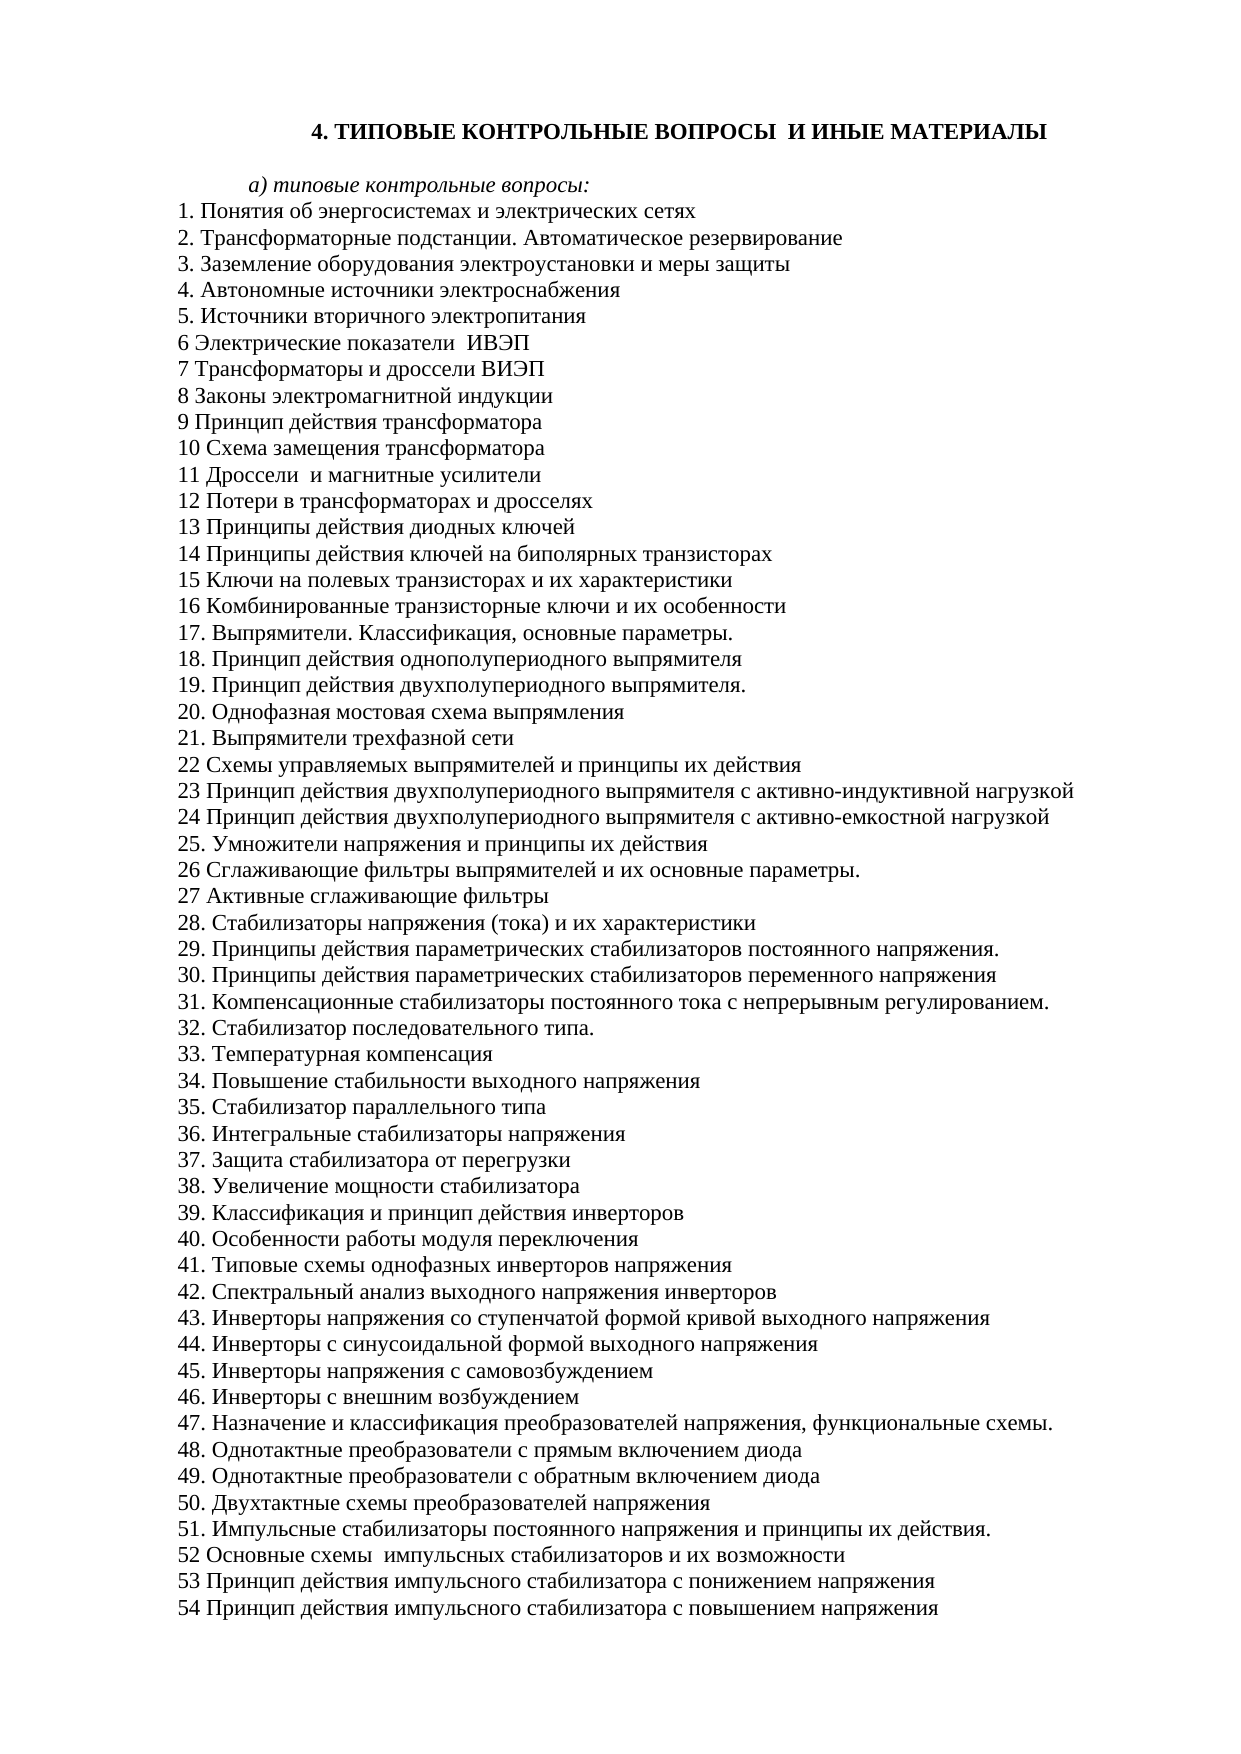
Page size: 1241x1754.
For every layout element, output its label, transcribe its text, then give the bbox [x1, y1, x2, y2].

text 14 Принципы действия ключей на биполярных транзисторах [177, 540, 1181, 566]
text 49. Однотактные преобразователи с обратным включением диода [177, 1462, 1181, 1488]
text 48. Однотактные преобразователи с прямым включением диода [177, 1436, 1181, 1462]
text 54 Принцип действия импульсного стабилизатора с повышением напряжения [177, 1594, 1181, 1620]
text 6 Электрические показатели ИВЭП [177, 329, 1181, 355]
text 11 Дроссели и магнитные усилители [177, 461, 1181, 487]
text 4. ТИПОВЫЕ КОНТРОЛЬНЫЕ ВОПРОСЫ И ИНЫЕ МАТЕРИАЛЫ [177, 118, 1181, 144]
text 40. Особенности работы модуля переключения [177, 1225, 1181, 1251]
text 36. Интегральные стабилизаторы напряжения [177, 1119, 1181, 1146]
text 53 Принцип действия импульсного стабилизатора с понижением напряжения [177, 1568, 1181, 1594]
text 25. Умножители напряжения и принципы их действия [177, 830, 1181, 856]
text 44. Инверторы с синусоидальной формой выходного напряжения [177, 1330, 1181, 1357]
text 9 Принцип действия трансформатора [177, 408, 1181, 434]
text 24 Принцип действия двухполупериодного выпрямителя с активно-емкостной нагрузкой [177, 803, 1181, 830]
text 52 Основные схемы импульсных стабилизаторов и их возможности [177, 1541, 1181, 1568]
text 26 Сглаживающие фильтры выпрямителей и их основные параметры. [177, 856, 1181, 882]
text 47. Назначение и классификация преобразователей напряжения, функциональные схемы. [177, 1409, 1181, 1436]
text 28. Стабилизаторы напряжения (тока) и их характеристики [177, 909, 1181, 935]
text 4. Автономные источники электроснабжения [177, 276, 1181, 303]
text 17. Выпрямители. Классификация, основные параметры. [177, 619, 1181, 645]
text 43. Инверторы напряжения со ступенчатой формой кривой выходного напряжения [177, 1304, 1181, 1330]
text 31. Компенсационные стабилизаторы постоянного тока с непрерывным регулированием. [177, 988, 1181, 1014]
text 33. Температурная компенсация [177, 1041, 1181, 1067]
text 19. Принцип действия двухполупериодного выпрямителя. [177, 672, 1181, 698]
text а) типовые контрольные вопросы: [177, 171, 1181, 197]
text 41. Типовые схемы однофазных инверторов напряжения [177, 1251, 1181, 1278]
text 50. Двухтактные схемы преобразователей напряжения [177, 1488, 1181, 1515]
text 51. Импульсные стабилизаторы постоянного напряжения и принципы их действия. [177, 1515, 1181, 1541]
text 23 Принцип действия двухполупериодного выпрямителя с активно-индуктивной нагрузкой [177, 777, 1181, 803]
text 22 Схемы управляемых выпрямителей и принципы их действия [177, 751, 1181, 777]
text 32. Стабилизатор последовательного типа. [177, 1014, 1181, 1041]
text 27 Активные сглаживающие фильтры [177, 882, 1181, 909]
text 2. Трансформаторные подстанции. Автоматическое резервирование [177, 223, 1181, 250]
text 5. Источники вторичного электропитания [177, 303, 1181, 329]
text 3. Заземление оборудования электроустановки и меры защиты [177, 250, 1181, 276]
text 21. Выпрямители трехфазной сети [177, 724, 1181, 751]
text 13 Принципы действия диодных ключей [177, 513, 1181, 540]
text 12 Потери в трансформаторах и дросселях [177, 487, 1181, 513]
text 38. Увеличение мощности стабилизатора [177, 1172, 1181, 1199]
text 39. Классификация и принцип действия инверторов [177, 1199, 1181, 1225]
text 18. Принцип действия однополупериодного выпрямителя [177, 645, 1181, 672]
text 34. Повышение стабильности выходного напряжения [177, 1067, 1181, 1093]
text 45. Инверторы напряжения с самовозбуждением [177, 1357, 1181, 1383]
text 42. Спектральный анализ выходного напряжения инверторов [177, 1278, 1181, 1304]
text 16 Комбинированные транзисторные ключи и их особенности [177, 592, 1181, 619]
text 15 Ключи на полевых транзисторах и их характеристики [177, 566, 1181, 592]
text 10 Схема замещения трансформатора [177, 434, 1181, 461]
text 29. Принципы действия параметрических стабилизаторов постоянного напряжения. [177, 935, 1181, 961]
text 8 Законы электромагнитной индукции [177, 382, 1181, 408]
text 37. Защита стабилизатора от перегрузки [177, 1146, 1181, 1172]
text 1. Понятия об энергосистемах и электрических сетях [177, 197, 1181, 223]
text 46. Инверторы с внешним возбуждением [177, 1383, 1181, 1409]
text 20. Однофазная мостовая схема выпрямления [177, 698, 1181, 724]
text 30. Принципы действия параметрических стабилизаторов переменного напряжения [177, 961, 1181, 988]
text 7 Трансформаторы и дроссели ВИЭП [177, 355, 1181, 382]
text 35. Стабилизатор параллельного типа [177, 1093, 1181, 1119]
